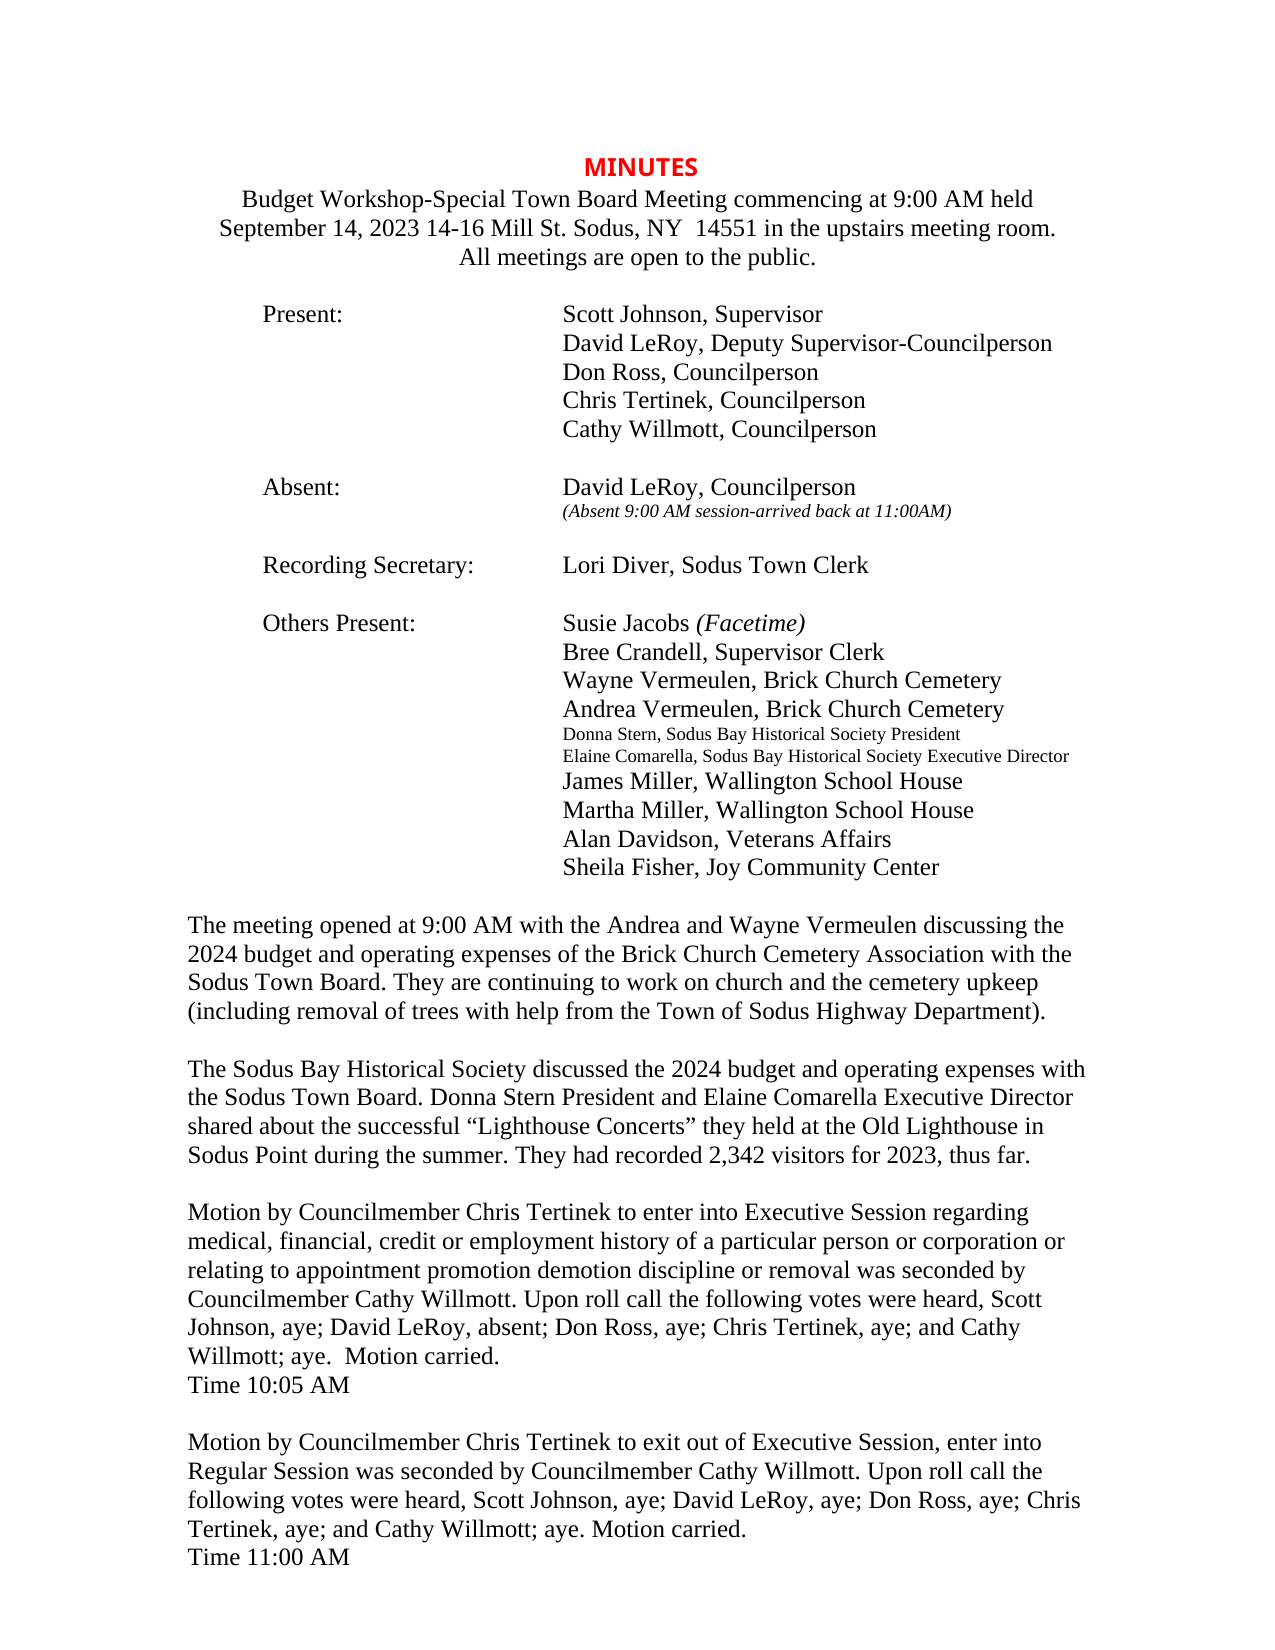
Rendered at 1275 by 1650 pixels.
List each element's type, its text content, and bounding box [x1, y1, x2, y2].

text Andrea Vermeulen, Brick Church Cemetery [187, 694, 1087, 723]
text Others Present: Susie Jacobs (Facetime) [187, 608, 1087, 637]
text Budget Workshop-Special Town Board Meeting commencing at 9:00 AM held September 14, 2023 14-16 Mill St. Sodus, NY 14551 in the upstairs meeting room. [187, 184, 1087, 242]
text James Miller, Wallington School House [187, 766, 1087, 795]
text Present: Scott Johnson, Supervisor [262, 299, 1087, 328]
text Elaine Comarella, Sodus Bay Historical Society Executive Director [187, 745, 1087, 766]
text All meetings are open to the public. [187, 242, 1087, 270]
text MINUTES [187, 150, 1087, 184]
text David LeRoy, Deputy Supervisor-Councilperson [262, 328, 1087, 357]
text Motion by Councilmember Chris Tertinek to enter into Executive Session regarding medical, financial, credit or employment history of a particular person or corporation or relating to appointment promotion demotion discipline or removal was seconded by Councilmember Cathy Willmott. Upon roll call the following votes were heard, Scott Johnson, aye; David LeRoy, absent; Don Ross, aye; Chris Tertinek, aye; and Cathy Willmott; aye. Motion carried. [187, 1197, 1087, 1370]
text Alan Davidson, Veterans Affairs [187, 824, 1087, 852]
text Time 10:05 AM [187, 1370, 1087, 1399]
text Martha Miller, Wallington School House [187, 795, 1087, 824]
text Time 11:00 AM [187, 1542, 1087, 1571]
text Motion by Councilmember Chris Tertinek to exit out of Executive Session, enter into Regular Session was seconded by Councilmember Cathy Willmott. Upon roll call the following votes were heard, Scott Johnson, aye; David LeRoy, aye; Don Ross, aye; Chris Tertinek, aye; and Cathy Willmott; aye. Motion carried. [187, 1427, 1087, 1542]
text Bree Crandell, Supervisor Clerk [187, 637, 1087, 666]
text Recording Secretary: Lori Diver, Sodus Town Clerk [187, 551, 1087, 579]
text Sheila Fisher, Joy Community Center [187, 852, 1087, 881]
text (Absent 9:00 AM session-arrived back at 11:00AM) [487, 500, 1087, 522]
text Don Ross, Councilperson [562, 357, 1087, 385]
text Cathy Willmott, Councilperson [562, 414, 1087, 443]
text Donna Stern, Sodus Bay Historical Society President [487, 723, 1087, 745]
text The Sodus Bay Historical Society discussed the 2024 budget and operating expenses with the Sodus Town Board. Donna Stern President and Elaine Comarella Executive Director shared about the successful “Lighthouse Concerts” they held at the Old Lighthouse in Sodus Point during the summer. They had recorded 2,342 visitors for 2023, thus far. [187, 1054, 1087, 1169]
text Absent: David LeRoy, Councilperson [187, 472, 1087, 500]
text Wayne Vermeulen, Brick Church Cemetery [187, 666, 1087, 694]
text Chris Tertinek, Councilperson [562, 385, 1087, 414]
text The meeting opened at 9:00 AM with the Andrea and Wayne Vermeulen discussing the 2024 budget and operating expenses of the Brick Church Cemetery Association with the Sodus Town Board. They are continuing to work on church and the cemetery upkeep (including removal of trees with help from the Town of Sodus Highway Department). [187, 910, 1087, 1025]
